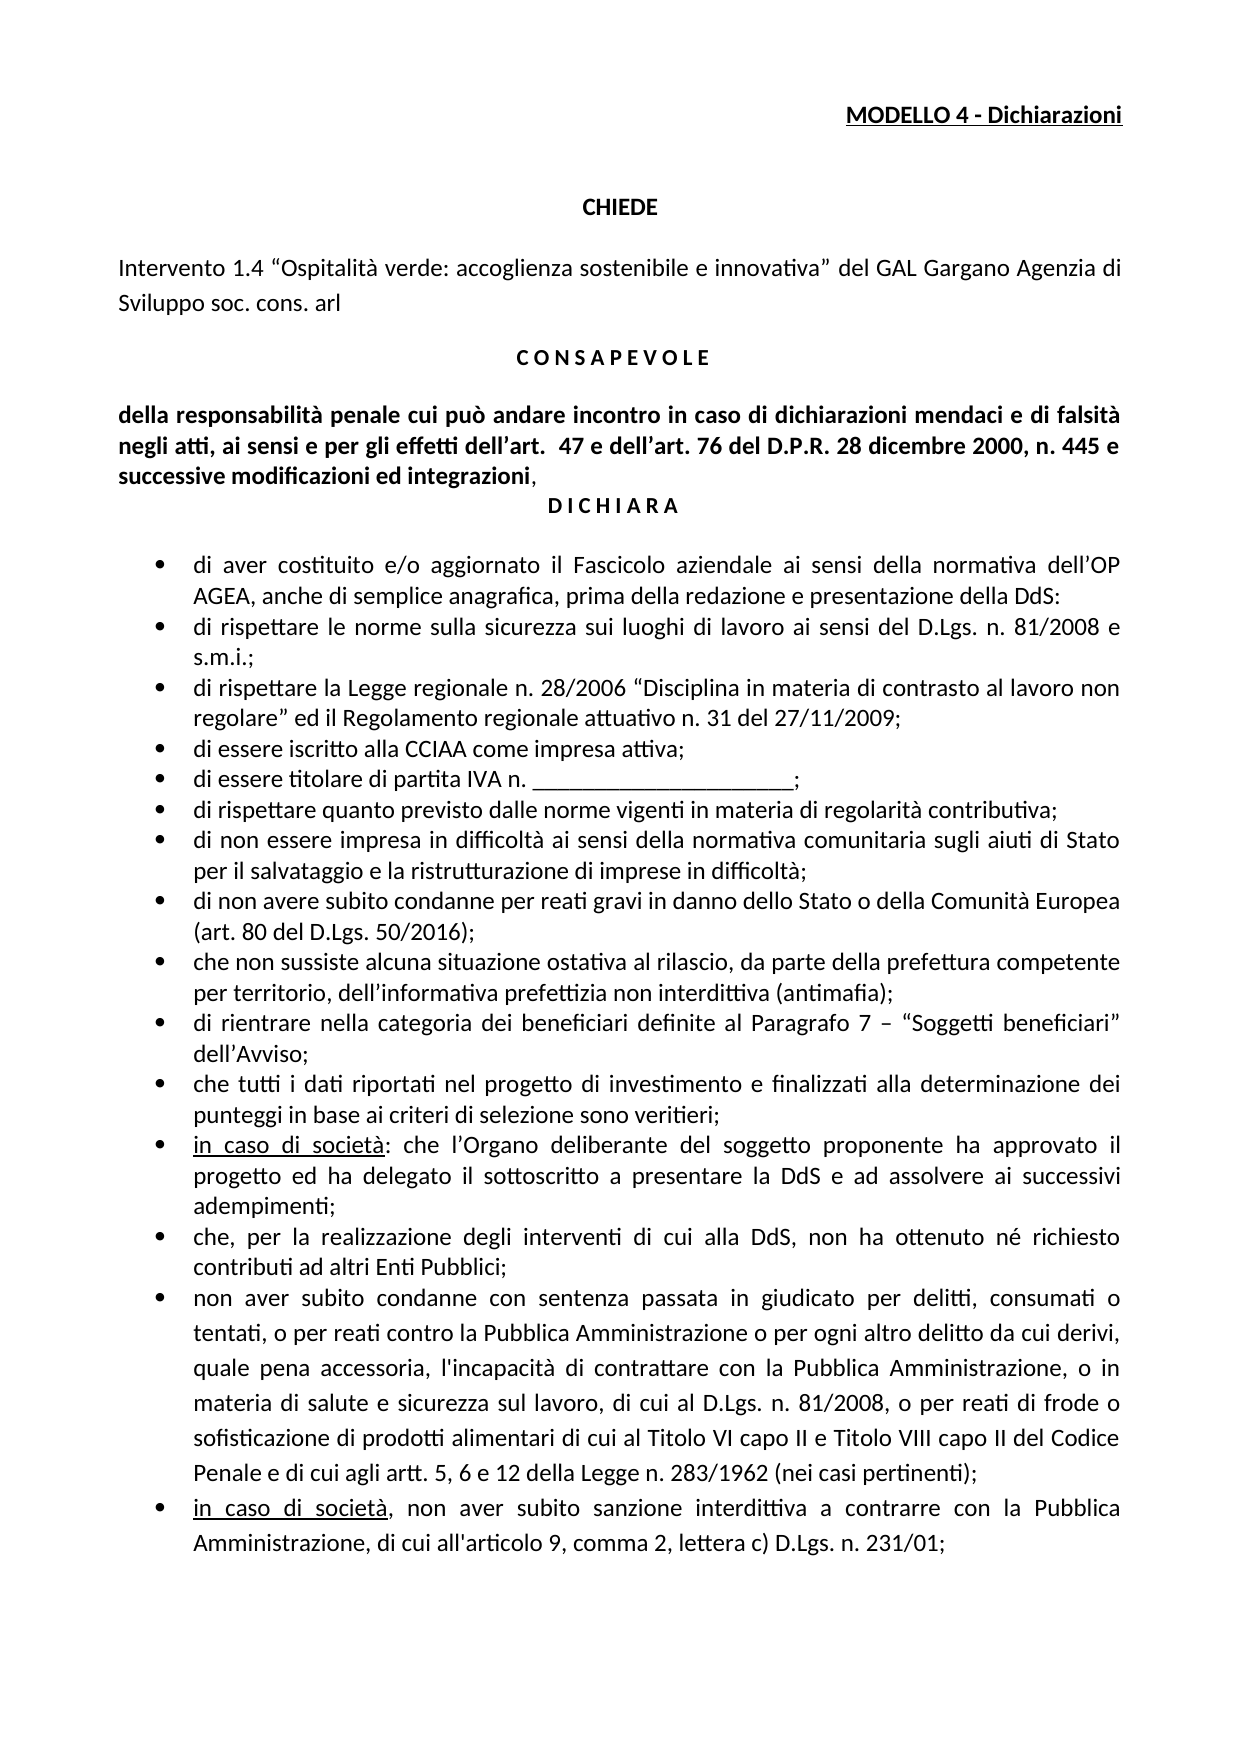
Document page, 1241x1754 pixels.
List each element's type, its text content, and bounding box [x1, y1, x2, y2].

list di rispettare quanto previsto dalle norme vigenti in materia di regolarità contributiva; [156, 794, 1122, 824]
list che, per la realizzazione degli interventi di cui alla DdS, non ha ottenuto né richiesto contributi ad altri Enti Pubblici; [156, 1221, 1122, 1282]
list in caso di società: che l’Organo deliberante del soggetto proponente ha approvato il progetto ed ha delegato il sottoscritto a presentare la DdS e ad assolvere ai successivi adempimenti; [156, 1129, 1122, 1221]
list non aver subito condanne con sentenza passata in giudicato per delitti, consumati o tentati, o per reati contro la Pubblica Amministrazione o per ogni altro delitto da cui derivi, quale pena accessoria, l'incapacità di contrattare con la Pubblica Amministrazione, o in materia di salute e sicurezza sul lavoro, di cui al D.Lgs. n. 81/2008, o per reati di frode o sofisticazione di prodotti alimentari di cui al Titolo VI capo II e Titolo VIII capo II del Codice Penale e di cui agli artt. 5, 6 e 12 della Legge n. 283/1962 (nei casi pertinenti); [156, 1282, 1122, 1488]
text C O N S A P E V O L E [103, 343, 1122, 371]
text della responsabilità penale cui può andare incontro in caso di dichiarazioni mendaci e di falsità negli atti, ai sensi e per gli effetti dell’art. 47 e dell’art. 76 del D.P.R. 28 dicembre 2000, n. 445 e successive modificazioni ed integrazioni, [118, 399, 1122, 491]
text CHIEDE [118, 192, 1122, 222]
list di aver costituito e/o aggiornato il Fascicolo aziendale ai sensi della normativa dell’OP AGEA, anche di semplice anagrafica, prima della redazione e presentazione della DdS: [156, 549, 1122, 611]
list di rientrare nella categoria dei beneficiari definite al Paragrafo 7 – “Soggetti beneficiari” dell’Avviso; [156, 1007, 1122, 1068]
list di essere titolare di partita IVA n. _____________________; [156, 763, 1122, 794]
list di rispettare le norme sulla sicurezza sui luoghi di lavoro ai sensi del D.Lgs. n. 81/2008 e s.m.i.; [156, 611, 1122, 672]
list che non sussiste alcuna situazione ostativa al rilascio, da parte della prefettura competente per territorio, dell’informativa prefettizia non interdittiva (antimafia); [156, 946, 1122, 1007]
text D I C H I A R A [103, 491, 1122, 519]
list in caso di società, non aver subito sanzione interdittiva a contrarre con la Pubblica Amministrazione, di cui all'articolo 9, comma 2, lettera c) D.Lgs. n. 231/01; [156, 1492, 1122, 1558]
list di rispettare la Legge regionale n. 28/2006 “Disciplina in materia di contrasto al lavoro non regolare” ed il Regolamento regionale attuativo n. 31 del 27/11/2009; [156, 672, 1122, 733]
list di essere iscritto alla CCIAA come impresa attiva; [156, 733, 1122, 763]
list di non avere subito condanne per reati gravi in danno dello Stato o della Comunità Europea (art. 80 del D.Lgs. 50/2016); [156, 885, 1122, 946]
text Intervento 1.4 “Ospitalità verde: accoglienza sostenibile e innovativa” del GAL Gargano Agenzia di Sviluppo soc. cons. arl [118, 253, 1122, 318]
list che tutti i dati riportati nel progetto di investimento e finalizzati alla determinazione dei punteggi in base ai criteri di selezione sono veritieri; [156, 1068, 1122, 1129]
list di non essere impresa in difficoltà ai sensi della normativa comunitaria sugli aiuti di Stato per il salvataggio e la ristrutturazione di imprese in difficoltà; [156, 824, 1122, 885]
